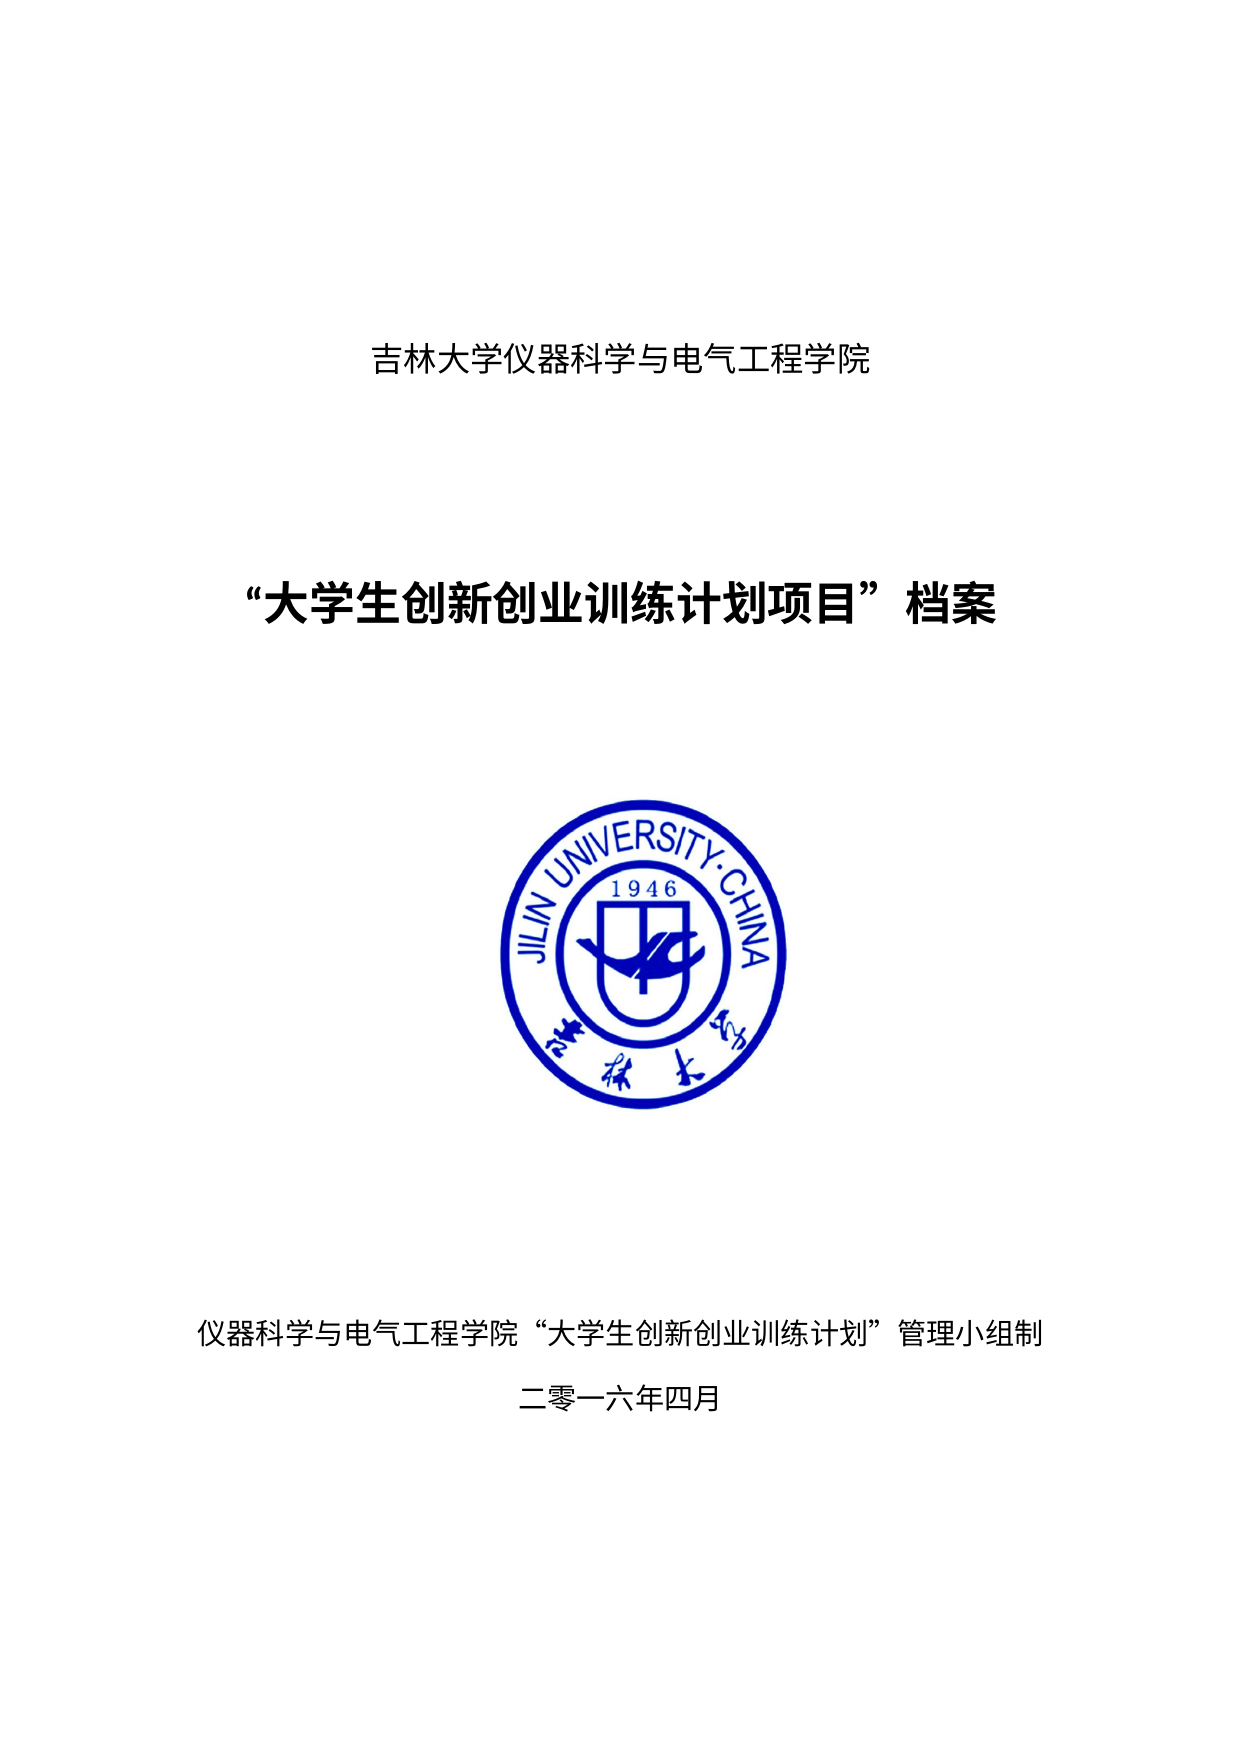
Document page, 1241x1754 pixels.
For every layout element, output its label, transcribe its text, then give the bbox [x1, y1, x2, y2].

text 仪器科学与电气工程学院“大学生创新创业训练计划”管理小组制 [187, 1299, 1053, 1364]
text 吉林大学仪器科学与电气工程学院 [187, 324, 1053, 389]
picture [451, 747, 836, 1162]
text 二零一六年四月 [187, 1364, 1053, 1429]
text “大学生创新创业训练计划项目”档案 [187, 552, 1053, 649]
